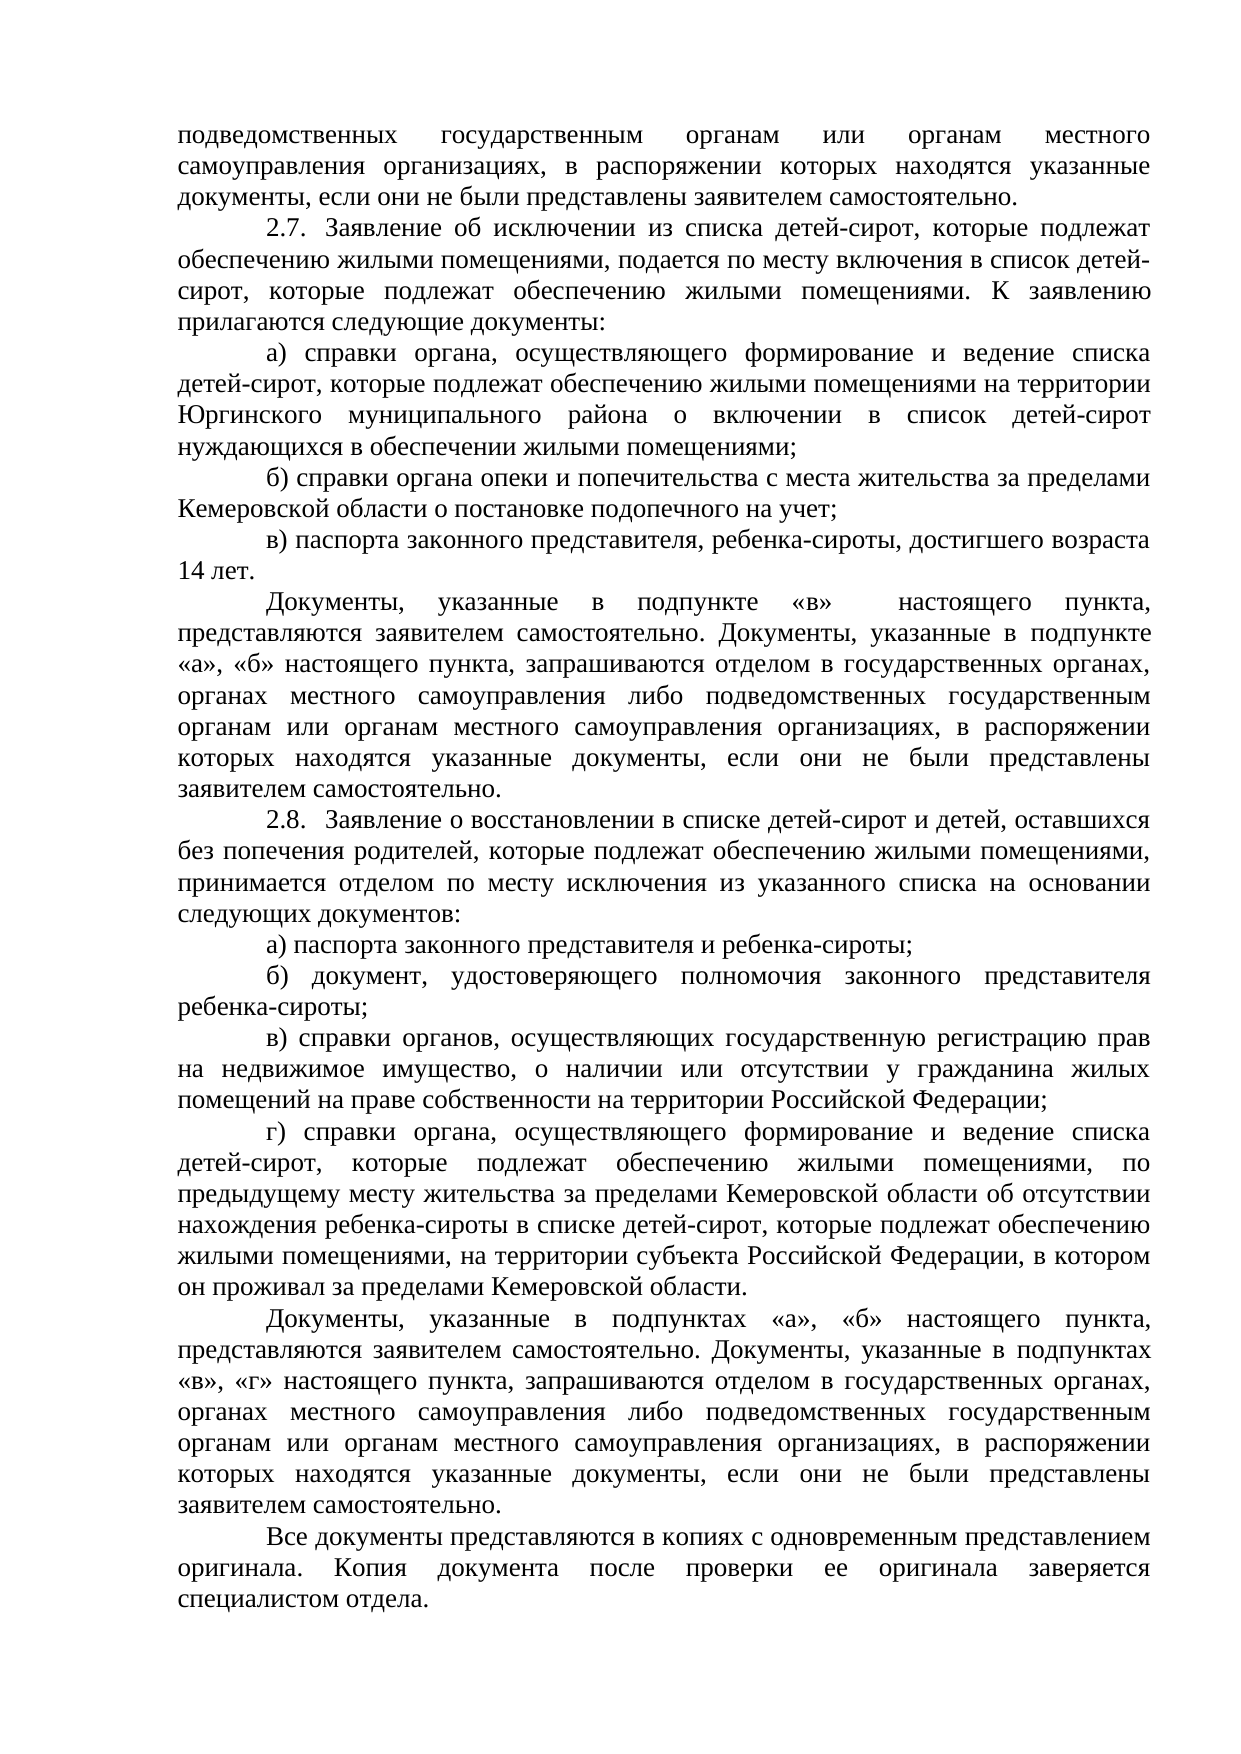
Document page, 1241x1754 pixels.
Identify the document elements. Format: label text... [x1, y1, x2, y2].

text Документы, указанные в подпункте «в» настоящего пункта, представляются заявителем самостоятельно. Документы, указанные в подпункте «а», «б» настоящего пункта, запрашиваются отделом в государственных органах, органах местного самоуправления либо подведомственных государственным органам или органам местного самоуправления организациях, в распоряжении которых находятся указанные документы, если они не были представлены заявителем самостоятельно. [177, 585, 1152, 803]
text Все документы представляются в копиях с одновременным представлением оригинала. Копия документа после проверки ее оригинала заверяется специалистом отдела. [177, 1520, 1152, 1613]
text Документы, указанные в подпунктах «а», «б» настоящего пункта, представляются заявителем самостоятельно. Документы, указанные в подпунктах «в», «г» настоящего пункта, запрашиваются отделом в государственных органах, органах местного самоуправления либо подведомственных государственным органам или органам местного самоуправления организациях, в распоряжении которых находятся указанные документы, если они не были представлены заявителем самостоятельно. [177, 1302, 1152, 1520]
text а) справки органа, осуществляющего формирование и ведение списка детей-сирот, которые подлежат обеспечению жилыми помещениями на территории Юргинского муниципального района о включении в список детей-сирот нуждающихся в обеспечении жилыми помещениями; [177, 336, 1152, 461]
text в) паспорта законного представителя, ребенка-сироты, достигшего возраста 14 лет. [177, 523, 1152, 585]
list Заявление о восстановлении в списке детей-сирот и детей, оставшихся без попечения родителей, которые подлежат обеспечению жилыми помещениями, принимается отделом по месту исключения из указанного списка на основании следующих документов: [177, 803, 1152, 928]
text б) справки органа опеки и попечительства с места жительства за пределами Кемеровской области о постановке подопечного на учет; [177, 461, 1152, 523]
text в) справки органов, осуществляющих государственную регистрацию прав на недвижимое имущество, о наличии или отсутствии у гражданина жилых помещений на праве собственности на территории Российской Федерации; [177, 1021, 1152, 1115]
text б) документ, удостоверяющего полномочия законного представителя ребенка-сироты; [177, 959, 1152, 1021]
text а) паспорта законного представителя и ребенка-сироты; [177, 928, 1152, 959]
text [177, 118, 1152, 212]
text г) справки органа, осуществляющего формирование и ведение списка детей-сирот, которые подлежат обеспечению жилыми помещениями, по предыдущему месту жительства за пределами Кемеровской области об отсутствии нахождения ребенка-сироты в списке детей-сирот, которые подлежат обеспечению жилыми помещениями, на территории субъекта Российской Федерации, в котором он проживал за пределами Кемеровской области. [177, 1115, 1152, 1302]
list Заявление об исключении из списка детей-сирот, которые подлежат обеспечению жилыми помещениями, подается по месту включения в список детей-сирот, которые подлежат обеспечению жилыми помещениями. К заявлению прилагаются следующие документы: [177, 212, 1152, 336]
